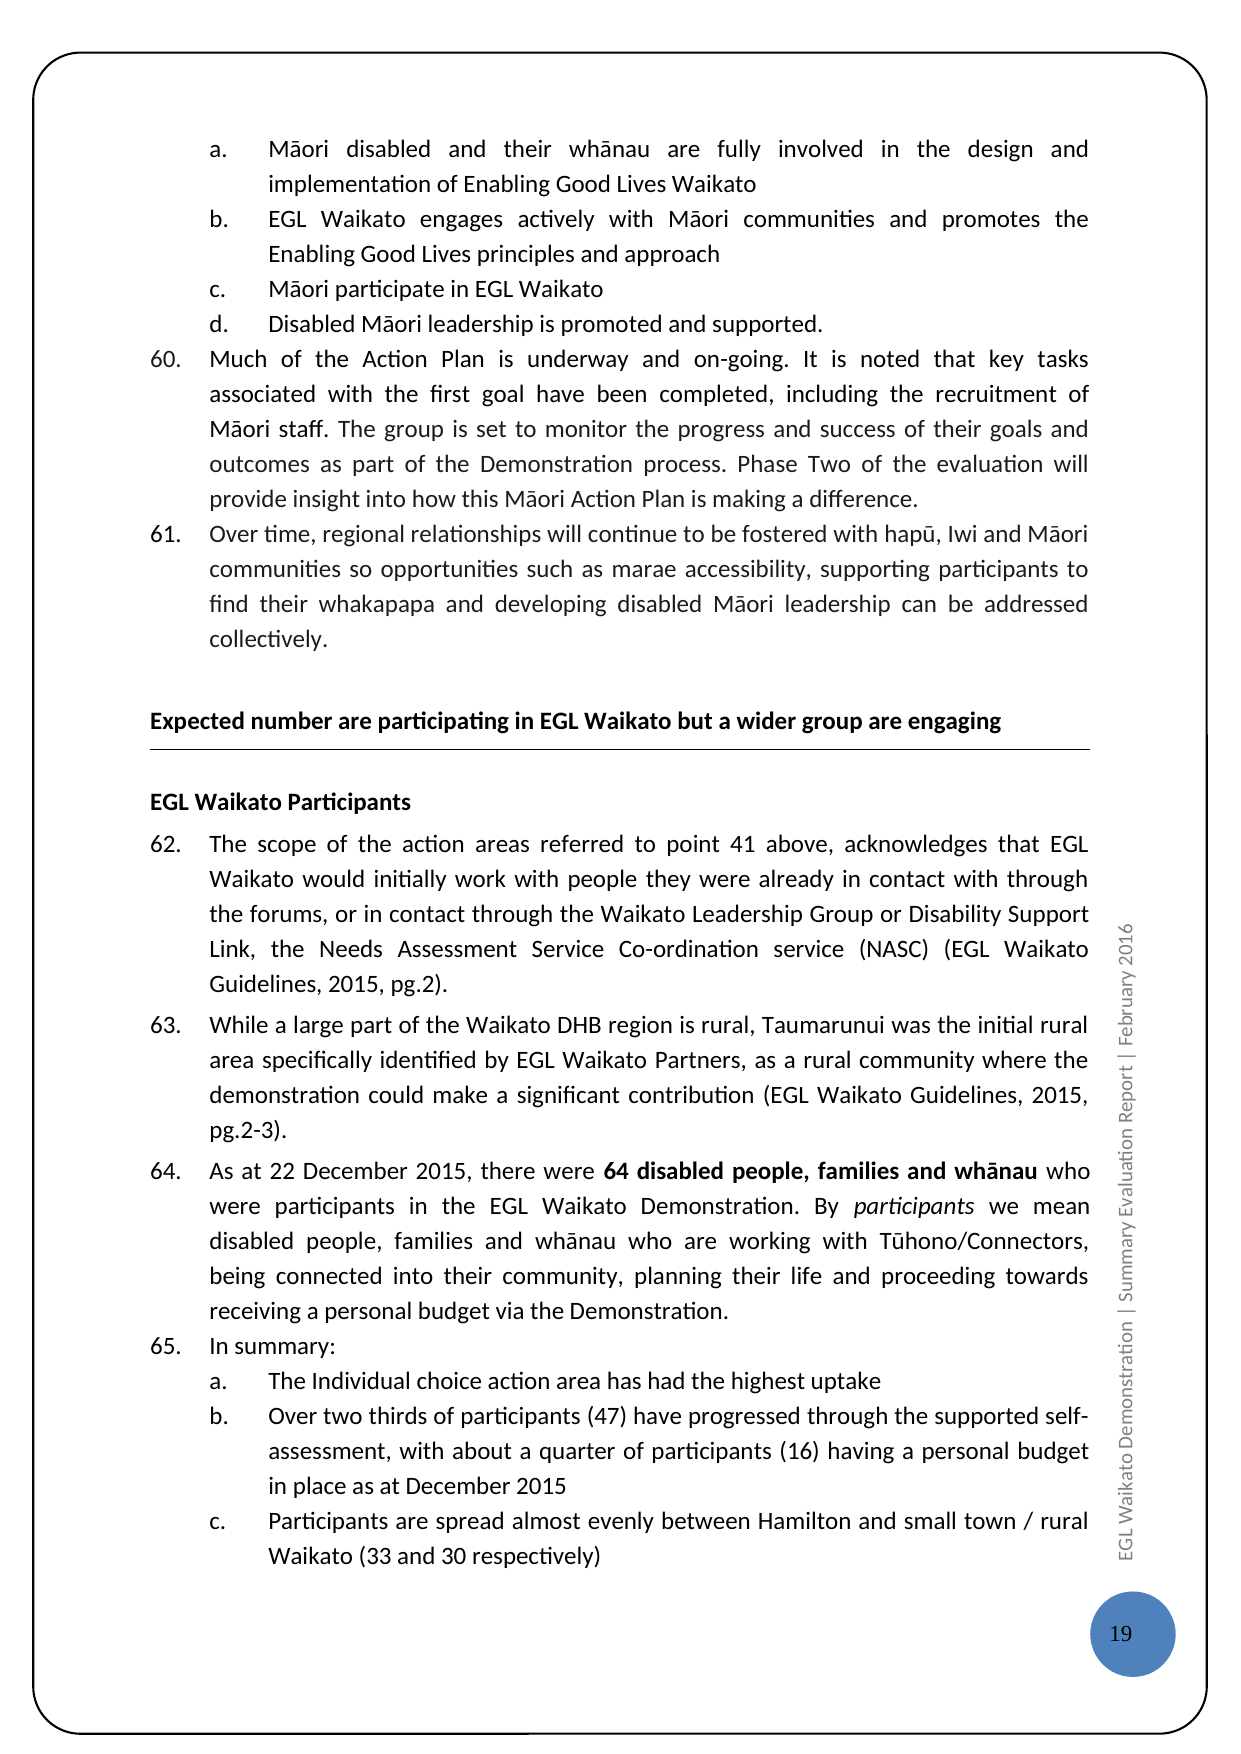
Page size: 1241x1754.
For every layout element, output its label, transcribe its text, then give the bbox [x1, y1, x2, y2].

list While a large part of the Waikato DHB region is rural, Taumarunui was the initial rural area specifically identified by EGL Waikato Partners, as a rural community where the demonstration could make a significant contribution (EGL Waikato Guidelines, 2015, pg.2-3). [150, 1009, 1090, 1144]
list Disabled Māori leadership is promoted and supported. [209, 308, 1090, 338]
list In summary: [150, 1330, 1090, 1361]
text EGL Waikato Participants [150, 783, 1090, 817]
list EGL Waikato engages actively with Māori communities and promotes the Enabling Good Lives principles and approach [209, 203, 1090, 268]
list Participants are spread almost evenly between Hamilton and small town / rural Waikato (33 and 30 respectively) [209, 1505, 1090, 1571]
list Māori disabled and their whānau are fully involved in the design and implementation of Enabling Good Lives Waikato [209, 133, 1090, 198]
list Much of the Action Plan is underway and on-going. It is noted that key tasks associated with the first goal have been completed, including the recruitment of Māori staff. The group is set to monitor the progress and success of their goals and outcomes as part of the Demonstration process. Phase Two of the evaluation will provide insight into how this Māori Action Plan is making a difference. [150, 343, 1090, 513]
list Over two thirds of participants (47) have progressed through the supported self-assessment, with about a quarter of participants (16) having a personal budget in place as at December 2015 [209, 1400, 1090, 1501]
list Māori participate in EGL Waikato [209, 273, 1090, 303]
list The Individual choice action area has had the highest uptake [209, 1365, 1090, 1396]
list As at 22 December 2015, there were 64 disabled people, families and whānau who were participants in the EGL Waikato Demonstration. By participants we mean disabled people, families and whānau who are working with Tūhono/Connectors, being connected into their community, planning their life and proceeding towards receiving a personal budget via the Demonstration. [150, 1155, 1090, 1326]
subtitle Expected number are participating in EGL Waikato but a wider group are engaging [150, 705, 1090, 736]
list Over time, regional relationships will continue to be fostered with hapū, Iwi and Māori communities so opportunities such as marae accessibility, supporting participants to find their whakapapa and developing disabled Māori leadership can be addressed collectively. [150, 518, 1090, 653]
list The scope of the action areas referred to point 41 above, acknowledges that EGL Waikato would initially work with people they were already in contact with through the forums, or in contact through the Waikato Leadership Group or Disability Support Link, the Needs Assessment Service Co-ordination service (NASC) (EGL Waikato Guidelines, 2015, pg.2). [150, 828, 1090, 998]
